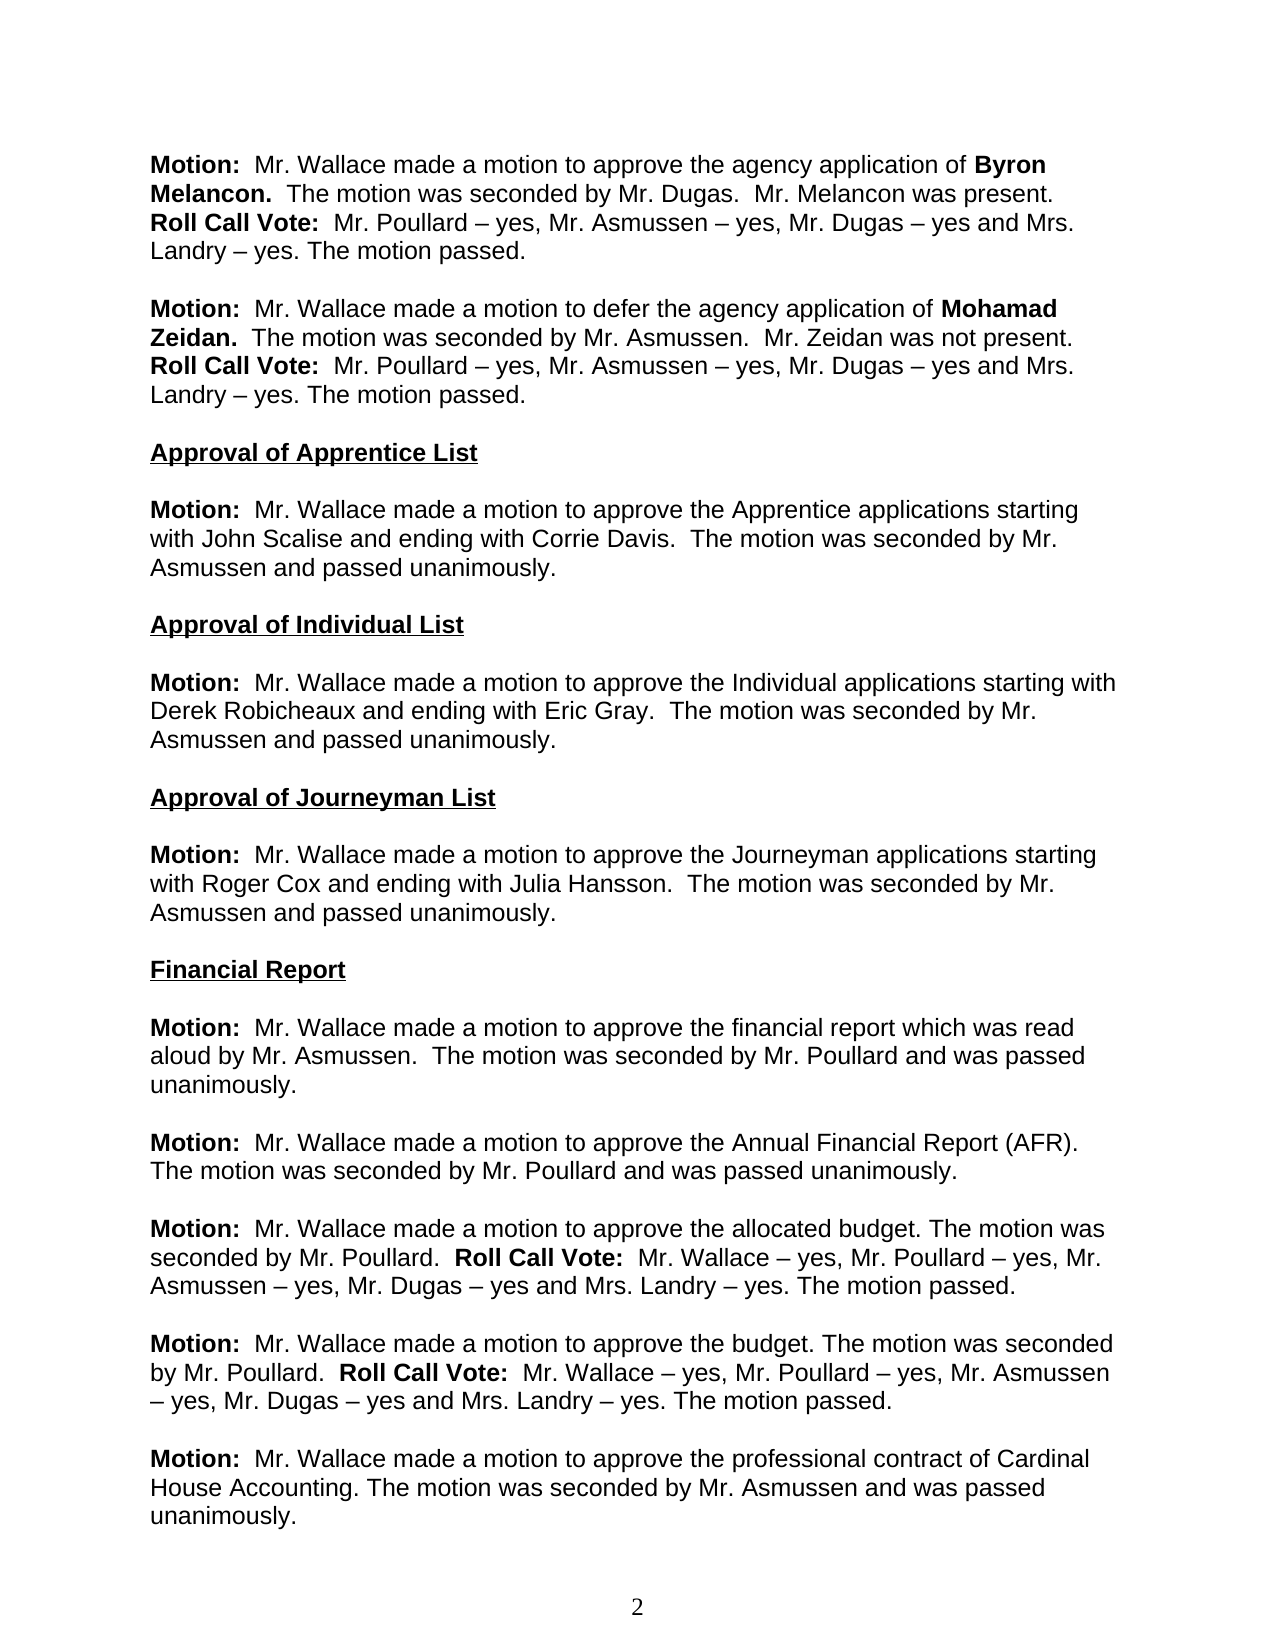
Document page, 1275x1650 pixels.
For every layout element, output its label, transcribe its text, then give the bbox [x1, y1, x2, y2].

text Motion: Mr. Wallace made a motion to approve the Apprentice applications starting with John Scalise and ending with Corrie Davis. The motion was seconded by Mr. Asmussen and passed unanimously. [150, 495, 1125, 581]
text Approval of Individual List [150, 610, 1125, 639]
text Motion: Mr. Wallace made a motion to approve the allocated budget. The motion was seconded by Mr. Poullard. Roll Call Vote: Mr. Wallace – yes, Mr. Poullard – yes, Mr. Asmussen – yes, Mr. Dugas – yes and Mrs. Landry – yes. The motion passed. [150, 1214, 1125, 1300]
text Motion: Mr. Wallace made a motion to approve the Individual applications starting with Derek Robicheaux and ending with Eric Gray. The motion was seconded by Mr. Asmussen and passed unanimously. [150, 667, 1125, 754]
text Motion: Mr. Wallace made a motion to approve the agency application of Byron Melancon. The motion was seconded by Mr. Dugas. Mr. Melancon was present. Roll Call Vote: Mr. Poullard – yes, Mr. Asmussen – yes, Mr. Dugas – yes and Mrs. Landry – yes. The motion passed. [150, 150, 1125, 265]
text Motion: Mr. Wallace made a motion to approve the budget. The motion was seconded by Mr. Poullard. Roll Call Vote: Mr. Wallace – yes, Mr. Poullard – yes, Mr. Asmussen – yes, Mr. Dugas – yes and Mrs. Landry – yes. The motion passed. [150, 1329, 1125, 1415]
text Approval of Apprentice List [150, 437, 1125, 466]
text Approval of Journeyman List [150, 782, 1125, 811]
text Motion: Mr. Wallace made a motion to defer the agency application of Mohamad Zeidan. The motion was seconded by Mr. Asmussen. Mr. Zeidan was not present. Roll Call Vote: Mr. Poullard – yes, Mr. Asmussen – yes, Mr. Dugas – yes and Mrs. Landry – yes. The motion passed. [150, 294, 1125, 409]
text Motion: Mr. Wallace made a motion to approve the professional contract of Cardinal House Accounting. The motion was seconded by Mr. Asmussen and was passed unanimously. [150, 1444, 1125, 1530]
text Financial Report [150, 955, 1125, 984]
text Motion: Mr. Wallace made a motion to approve the Journeyman applications starting with Roger Cox and ending with Julia Hansson. The motion was seconded by Mr. Asmussen and passed unanimously. [150, 840, 1125, 926]
text Motion: Mr. Wallace made a motion to approve the financial report which was read aloud by Mr. Asmussen. The motion was seconded by Mr. Poullard and was passed unanimously. [150, 1012, 1125, 1099]
text Motion: Mr. Wallace made a motion to approve the Annual Financial Report (AFR). The motion was seconded by Mr. Poullard and was passed unanimously. [150, 1127, 1125, 1185]
